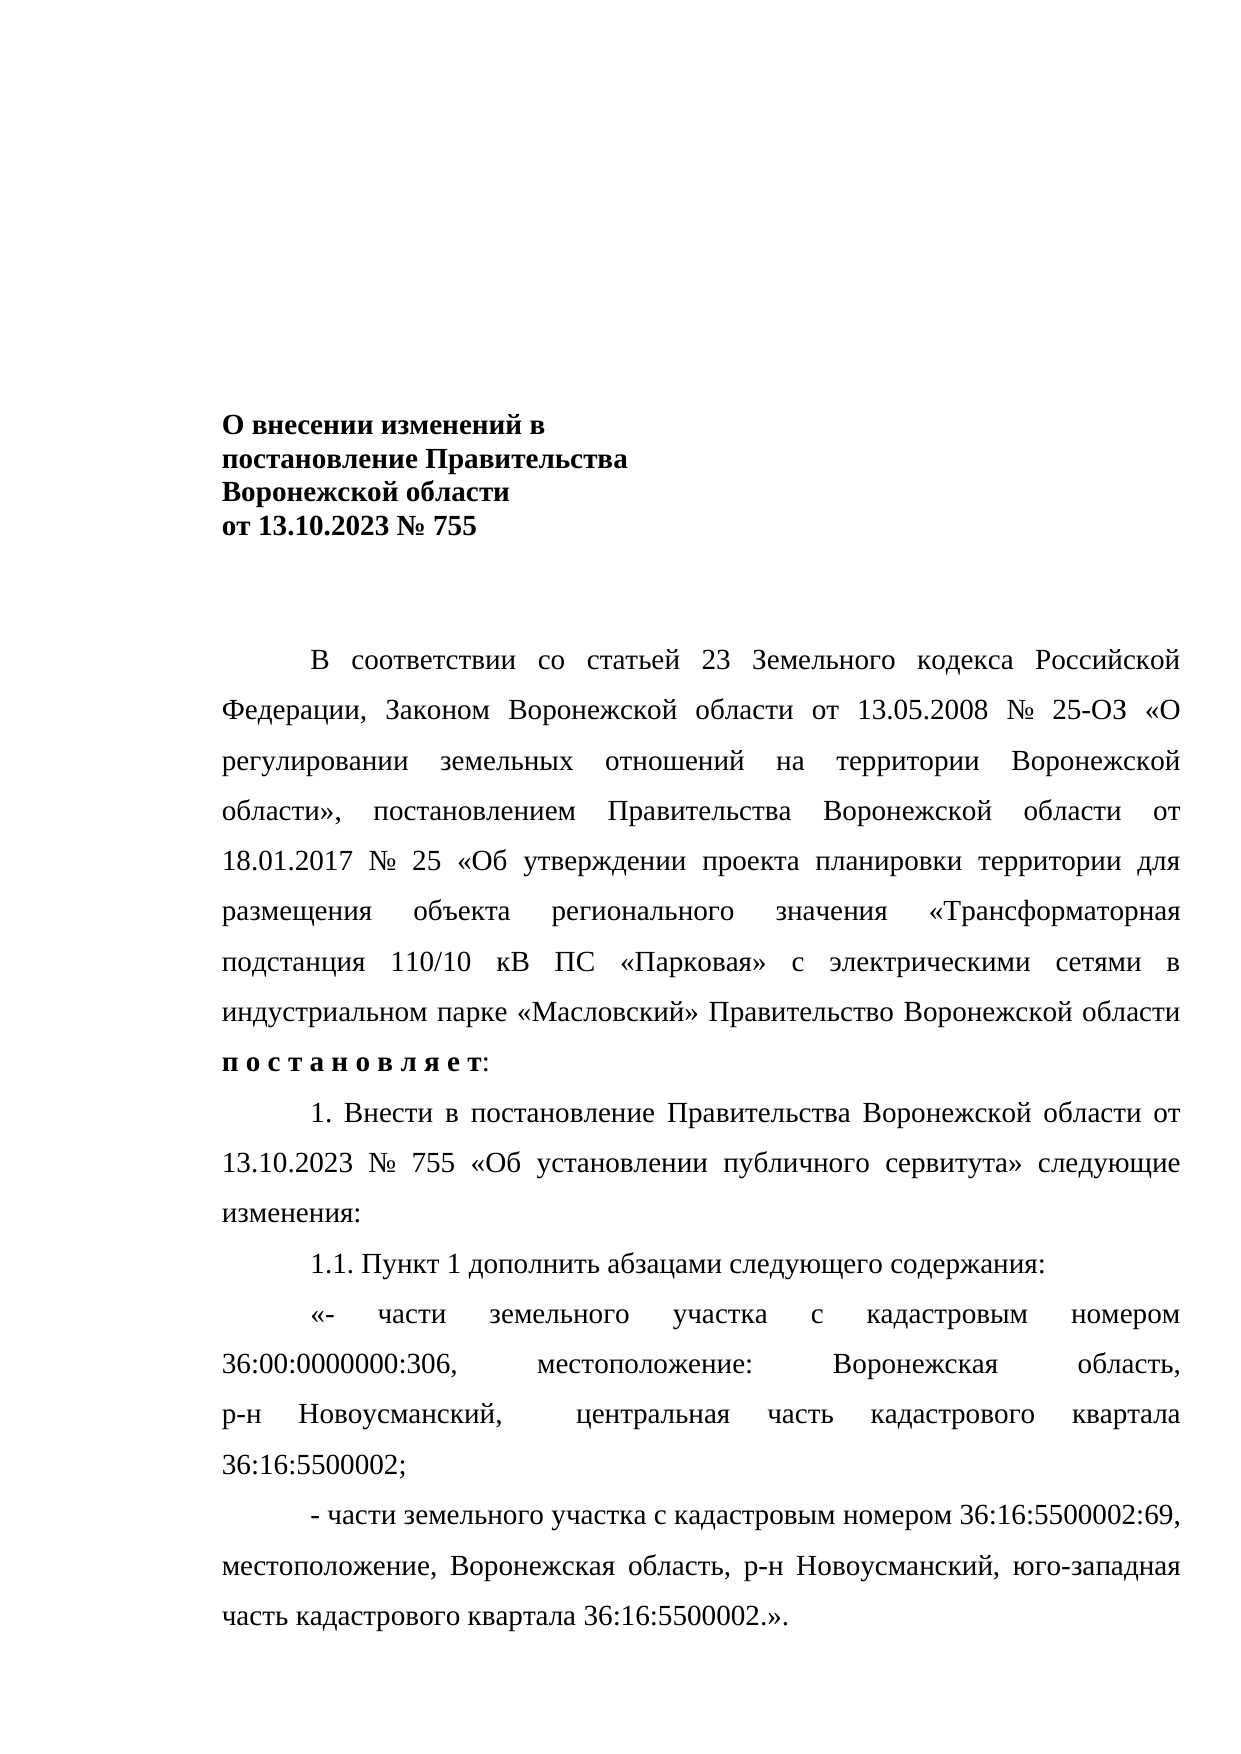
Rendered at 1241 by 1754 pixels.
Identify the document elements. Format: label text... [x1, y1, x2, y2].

text 1. Внести в постановление Правительства Воронежской области от 13.10.2023 № 755 «Об установлении публичного сервитута» следующие изменения: [222, 1095, 1181, 1229]
text постановление Правительства [222, 441, 1181, 474]
text от 13.10.2023 № 755 [222, 508, 1181, 541]
text - части земельного участка с кадастровым номером 36:16:5500002:69, местоположение, Воронежская область, р-н Новоусманский, юго-западная часть кадастрового квартала 36:16:5500002.». [222, 1497, 1181, 1631]
text О внесении изменений в [222, 407, 1181, 441]
text Воронежской области [222, 474, 1181, 508]
text «- части земельного участка с кадастровым номером 36:00:0000000:306, местоположение: Воронежская область, р-н Новоусманский, центральная часть кадастрового квартала 36:16:5500002; [222, 1296, 1181, 1481]
text 1.1. Пункт 1 дополнить абзацами следующего содержания: [222, 1246, 1181, 1279]
text В соответствии со статьей 23 Земельного кодекса Российской Федерации, Законом Воронежской области от 13.05.2008 № 25-ОЗ «О регулировании земельных отношений на территории Воронежской области», постановлением Правительства Воронежской области от 18.01.2017 № 25 «Об утверждении проекта планировки территории для размещения объекта регионального значения «Трансформаторная подстанция 110/10 кВ ПС «Парковая» с электрическими сетями в индустриальном парке «Масловский» Правительство Воронежской области п о с т а н о в л я е т: [222, 642, 1181, 1078]
